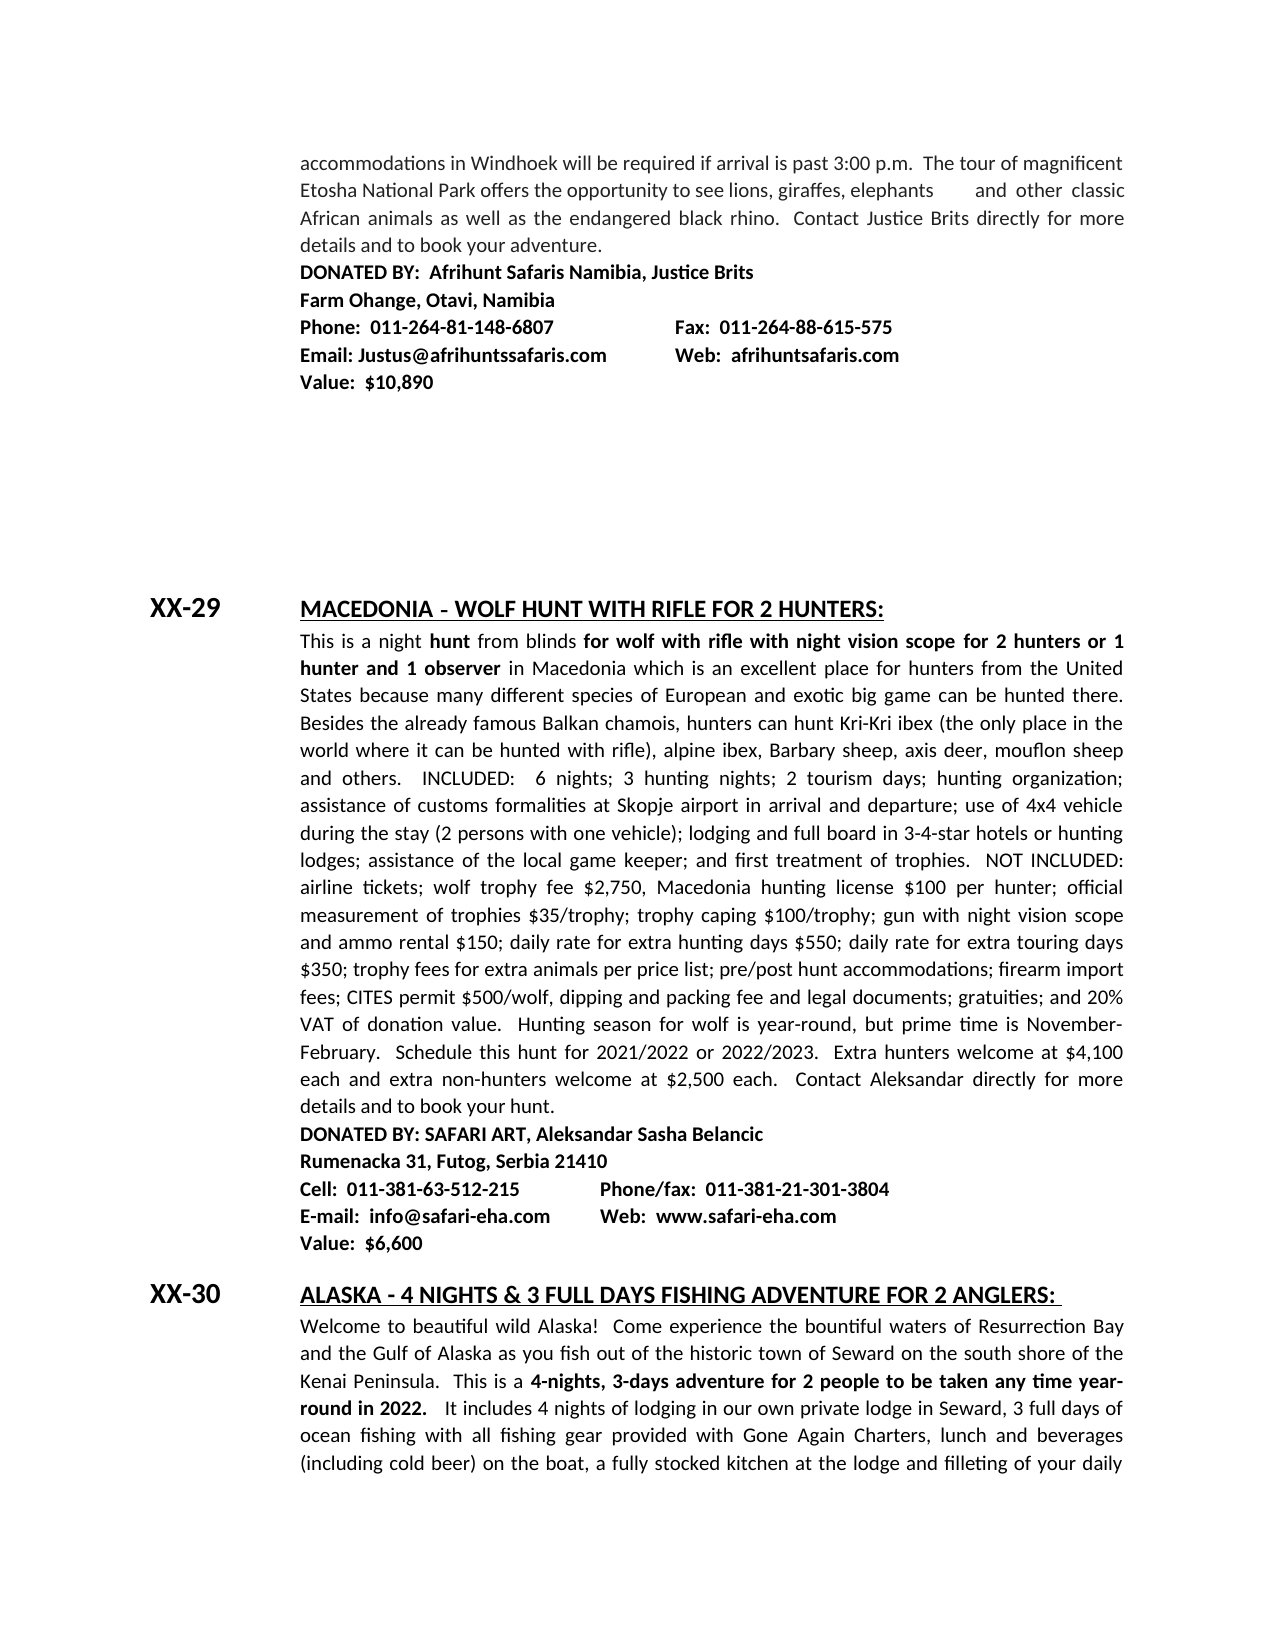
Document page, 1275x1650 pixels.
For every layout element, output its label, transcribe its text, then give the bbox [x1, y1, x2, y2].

text DONATED BY: SAFARI ART, Aleksandar Sasha Belancic [300, 1121, 1125, 1146]
text XX-29 MACEDONIA - WOLF HUNT WITH RIFLE FOR 2 HUNTERS: [150, 589, 1125, 625]
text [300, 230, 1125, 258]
text DONATED BY: Afrihunt Safaris Namibia, Justice Brits [225, 259, 1125, 285]
text E-mail: info@safari-eha.com Web: www.safari-eha.com [300, 1203, 1125, 1229]
text Cell: 011-381-63-512-215 Phone/fax: 011-381-21-301-3804 [300, 1176, 1125, 1201]
text Email: Justus@afrihuntssafaris.com Web: afrihuntsafaris.com [225, 342, 1125, 367]
text Farm Ohange, Otavi, Namibia [225, 287, 1125, 312]
text XX-30 ALASKA - 4 NIGHTS & 3 FULL DAYS FISHING ADVENTURE FOR 2 ANGLERS: [150, 1275, 1125, 1310]
text Value: $6,600 [300, 1231, 1125, 1256]
text Value: $10,890 [150, 369, 1125, 394]
text Rumenacka 31, Futog, Serbia 21410 [300, 1148, 1125, 1174]
text This is a night hunt from blinds for wolf with rifle with night vision scope for 2 hunters or 1 hunter and 1 observer in Macedonia which is an excellent place for hunters from the United States because many different species of European and exotic big game can be hunted there. Besides the already famous Balkan chamois, hunters can hunt Kri-Kri ibex (the only place in the world where it can be hunted with rifle), alpine ibex, Barbary sheep, axis deer, mouflon sheep and others. INCLUDED: 6 nights; 3 hunting nights; 2 tourism days; hunting organization; assistance of customs formalities at Skopje airport in arrival and departure; use of 4x4 vehicle during the stay (2 persons with one vehicle); lodging and full board in 3-4-star hotels or hunting lodges; assistance of the local game keeper; and first treatment of trophies. NOT INCLUDED: airline tickets; wolf trophy fee $2,750, Macedonia hunting license $100 per hunter; official measurement of trophies $35/trophy; trophy caping $100/trophy; gun with night vision scope and ammo rental $150; daily rate for extra hunting days $550; daily rate for extra touring days $350; trophy fees for extra animals per price list; pre/post hunt accommodations; firearm import fees; CITES permit $500/wolf, dipping and packing fee and legal documents; gratuities; and 20% VAT of donation value. Hunting season for wolf is year-round, but prime time is November-February. Schedule this hunt for 2021/2022 or 2022/2023. Extra hunters welcome at $4,100 each and extra non-hunters welcome at $2,500 each. Contact Aleksandar directly for more details and to book your hunt. [300, 628, 1125, 1119]
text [300, 1313, 1125, 1476]
text Phone: 011-264-81-148-6807 Fax: 011-264-88-615-575 [225, 314, 1125, 340]
